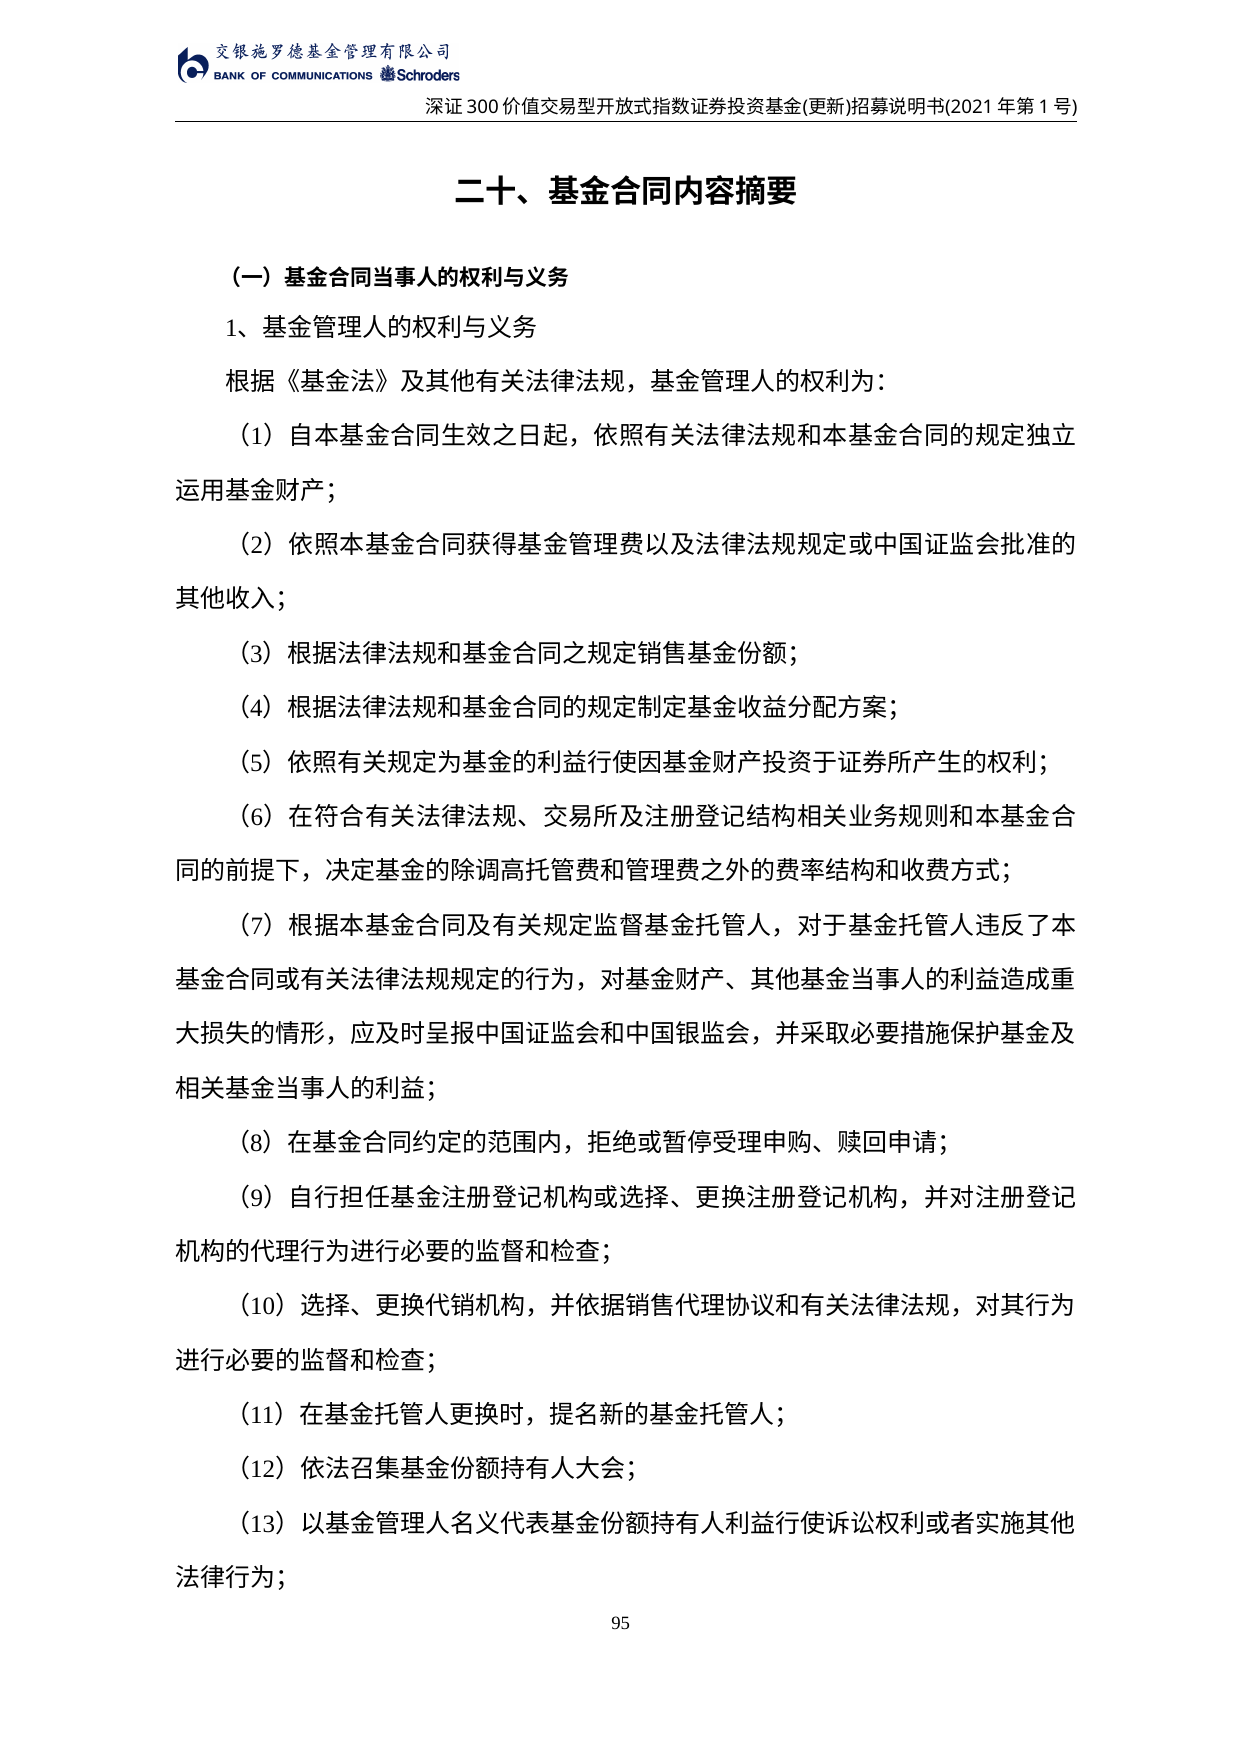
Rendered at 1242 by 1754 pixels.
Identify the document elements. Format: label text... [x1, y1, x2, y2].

text （13）以基金管理人名义代表基金份额持有人利益行使诉讼权利或者实施其他法律行为； [175, 1503, 1077, 1594]
picture [178, 43, 460, 83]
text （8）在基金合同约定的范围内，拒绝或暂停受理申购、赎回申请； [175, 1123, 1077, 1159]
text （7）根据本基金合同及有关规定监督基金托管人，对于基金托管人违反了本基金合同或有关法律法规规定的行为，对基金财产、其他基金当事人的利益造成重大损失的情形，应及时呈报中国证监会和中国银监会，并采取必要措施保护基金及相关基金当事人的利益； [175, 905, 1077, 1104]
text 1、基金管理人的权利与义务 [175, 307, 1077, 343]
text （1）自本基金合同生效之日起，依照有关法律法规和本基金合同的规定独立运用基金财产； [175, 416, 1077, 506]
text （12）依法召集基金份额持有人大会； [175, 1449, 1077, 1485]
text （3）根据法律法规和基金合同之规定销售基金份额； [175, 633, 1077, 669]
text （4）根据法律法规和基金合同的规定制定基金收益分配方案； [175, 688, 1077, 724]
text （2）依照本基金合同获得基金管理费以及法律法规规定或中国证监会批准的其他收入； [175, 524, 1077, 615]
text （9）自行担任基金注册登记机构或选择、更换注册登记机构，并对注册登记机构的代理行为进行必要的监督和检查； [175, 1177, 1077, 1268]
text （11）在基金托管人更换时，提名新的基金托管人； [175, 1394, 1077, 1431]
subtitle 二十、基金合同内容摘要 [175, 167, 1077, 212]
text （6）在符合有关法律法规、交易所及注册登记结构相关业务规则和本基金合同的前提下，决定基金的除调高托管费和管理费之外的费率结构和收费方式； [175, 796, 1077, 887]
text （一）基金合同当事人的权利与义务 [175, 259, 1077, 291]
text 根据《基金法》及其他有关法律法规，基金管理人的权利为： [175, 361, 1077, 398]
text （10）选择、更换代销机构，并依据销售代理协议和有关法律法规，对其行为进行必要的监督和检查； [175, 1286, 1077, 1376]
text （5）依照有关规定为基金的利益行使因基金财产投资于证券所产生的权利； [175, 742, 1077, 778]
